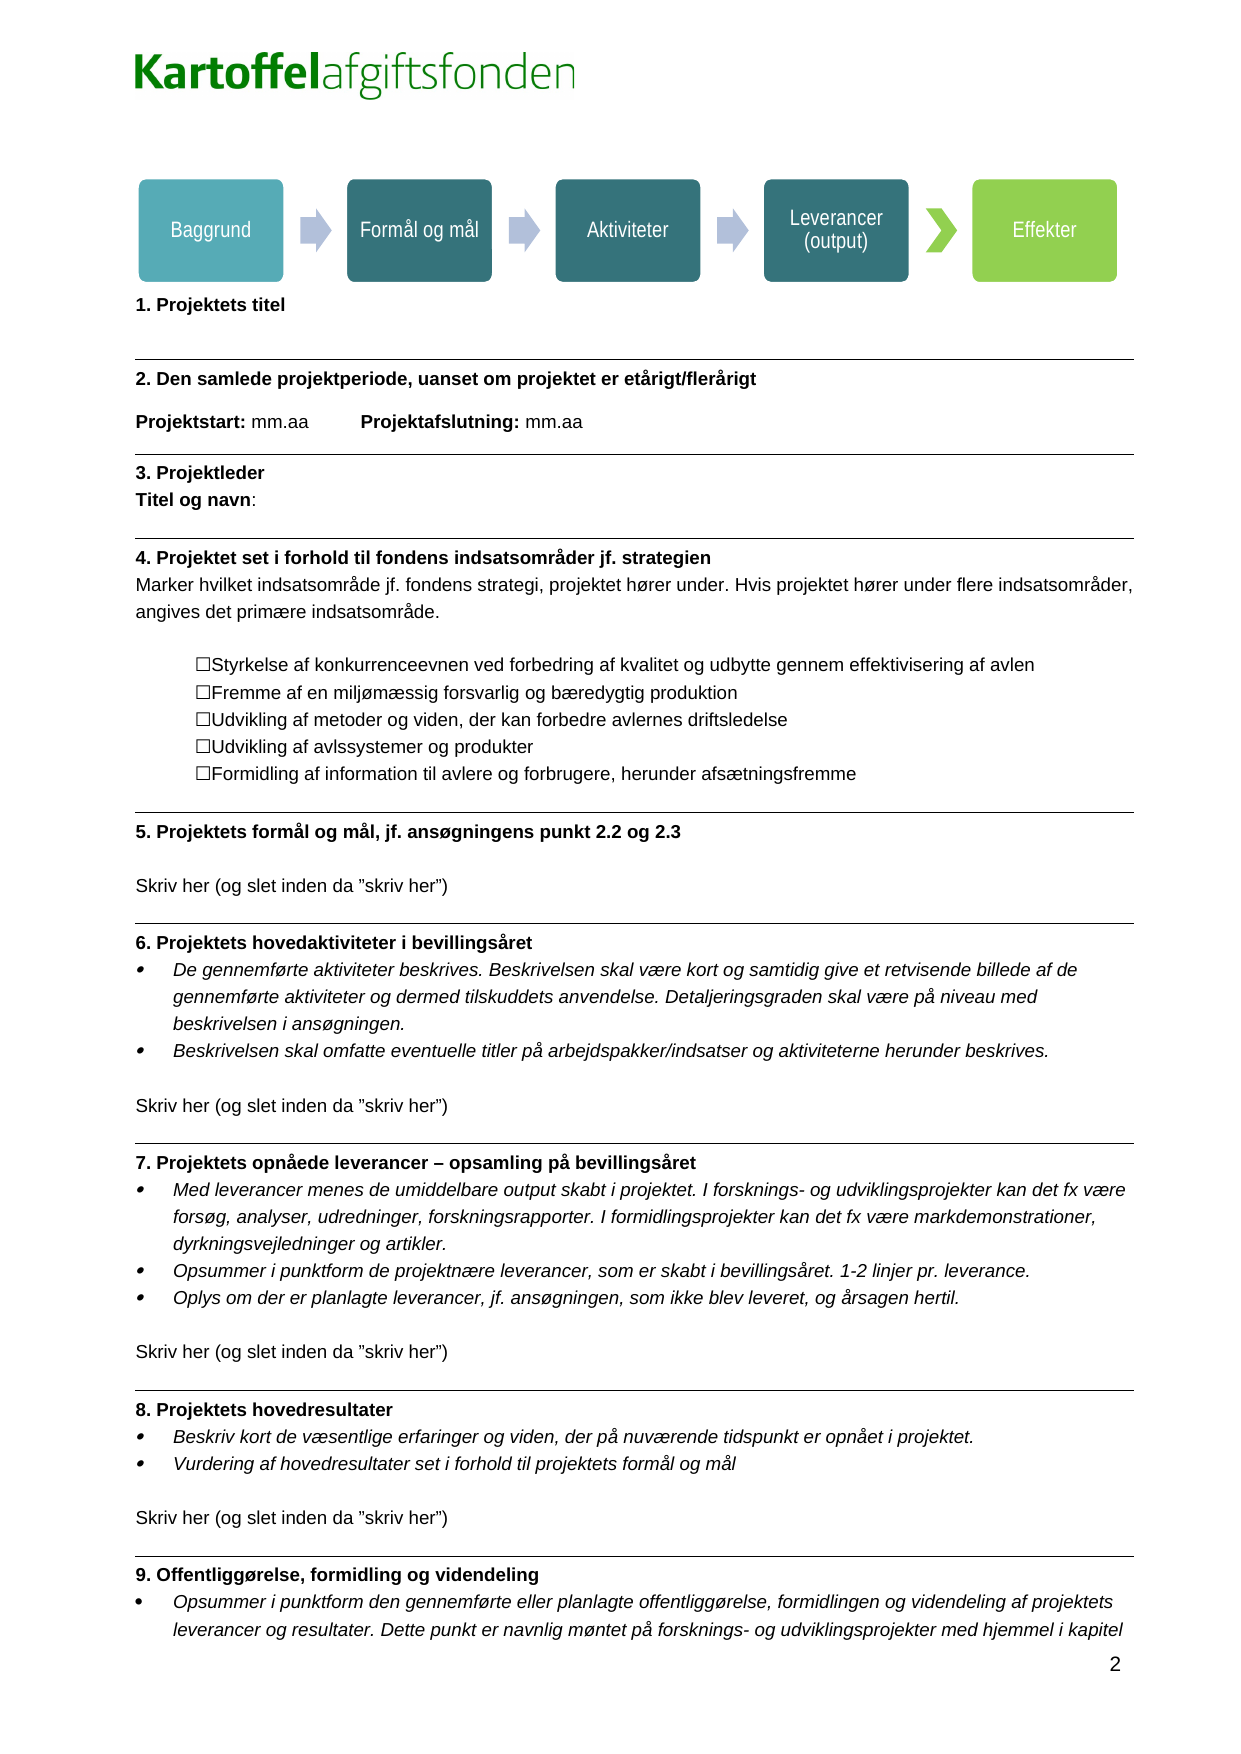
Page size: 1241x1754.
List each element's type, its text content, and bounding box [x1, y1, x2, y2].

text Projektstart: mm.aa Projektafslutning: mm.aa [135, 410, 1134, 432]
text Marker hvilket indsatsområde jf. fondens strategi, projektet hører under. Hvis projektet hører under flere indsatsområder, angives det primære indsatsområde. [135, 568, 1134, 622]
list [135, 1586, 1134, 1640]
text Styrkelse af konkurrenceevnen ved forbedring af kvalitet og udbytte gennem effektivisering af avlen [194, 649, 1134, 676]
text 2. Den samlede projektperiode, uanset om projektet er etårigt/flerårigt [135, 360, 1134, 389]
list De gennemførte aktiviteter beskrives. Beskrivelsen skal være kort og samtidig give et retvisende billede af de gennemførte aktiviteter og dermed tilskuddets anvendelse. Detaljeringsgraden skal være på niveau med beskrivelsen i ansøgningen. [135, 953, 1134, 1035]
text 6. Projektets hovedaktiviteter i bevillingsåret [135, 924, 1134, 953]
text Udvikling af avlssystemer og produkter [194, 731, 1134, 758]
text Udvikling af metoder og viden, der kan forbedre avlernes driftsledelse [194, 703, 1134, 731]
list Beskriv kort de væsentlige erfaringer og viden, der på nuværende tidspunkt er opnået i projektet. [135, 1420, 1134, 1447]
list Oplys om der er planlagte leverancer, jf. ansøgningen, som ikke blev leveret, og årsagen hertil. [135, 1282, 1134, 1309]
text Titel og navn: [135, 484, 1134, 511]
text 8. Projektets hovedresultater [135, 1391, 1134, 1420]
text 9. Offentliggørelse, formidling og videndeling [135, 1557, 1134, 1586]
text Skriv her (og slet inden da ”skriv her”) [135, 869, 1134, 896]
text Formidling af information til avlere og forbrugere, herunder afsætningsfremme [194, 758, 1134, 785]
text Skriv her (og slet inden da ”skriv her”) [135, 1089, 1134, 1116]
picture [135, 52, 575, 100]
list Beskrivelsen skal omfatte eventuelle titler på arbejdspakker/indsatser og aktiviteterne herunder beskrives. [135, 1035, 1134, 1062]
text Skriv her (og slet inden da ”skriv her”) [135, 1336, 1134, 1363]
list Vurdering af hovedresultater set i forhold til projektets formål og mål [135, 1447, 1134, 1474]
text Skriv her (og slet inden da ”skriv her”) [135, 1501, 1134, 1528]
text 5. Projektets formål og mål, jf. ansøgningens punkt 2.2 og 2.3 [135, 813, 1134, 842]
text 4. Projektet set i forhold til fondens indsatsområder jf. strategien [135, 539, 1134, 568]
list Opsummer i punktform de projektnære leverancer, som er skabt i bevillingsåret. 1-2 linjer pr. leverance. [135, 1254, 1134, 1282]
list Med leverancer menes de umiddelbare output skabt i projektet. I forsknings- og udviklingsprojekter kan det fx være forsøg, analyser, udredninger, forskningsrapporter. I formidlingsprojekter kan det fx være markdemonstrationer, dyrkningsvejledninger og artikler. [135, 1173, 1134, 1254]
text 1. Projektets titel [135, 288, 1134, 316]
text 7. Projektets opnåede leverancer – opsamling på bevillingsåret [135, 1144, 1134, 1173]
text 3. Projektleder [135, 455, 1134, 484]
text Fremme af en miljømæssig forsvarlig og bæredygtig produktion [194, 676, 1134, 703]
